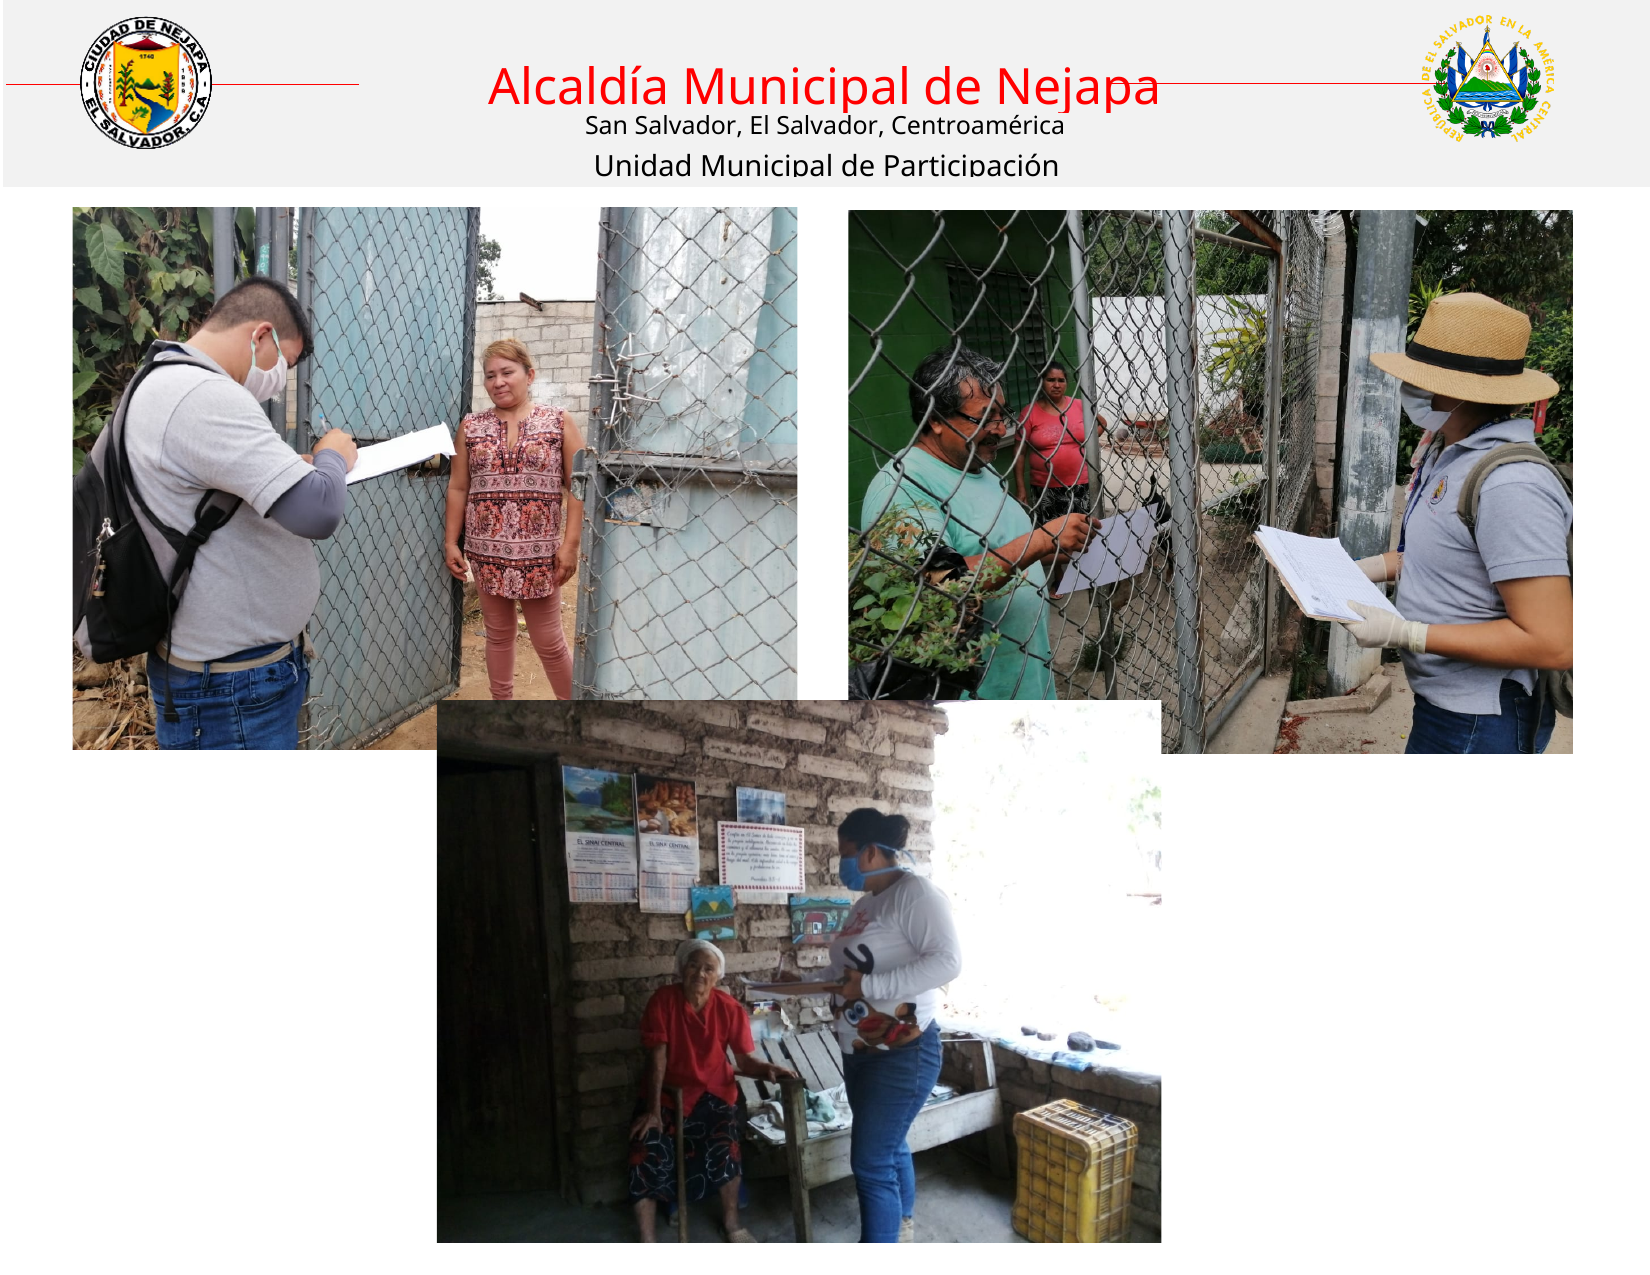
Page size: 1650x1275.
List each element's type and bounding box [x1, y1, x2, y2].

picture [78, 15, 213, 151]
picture [1421, 15, 1554, 142]
picture [72, 207, 1573, 1243]
